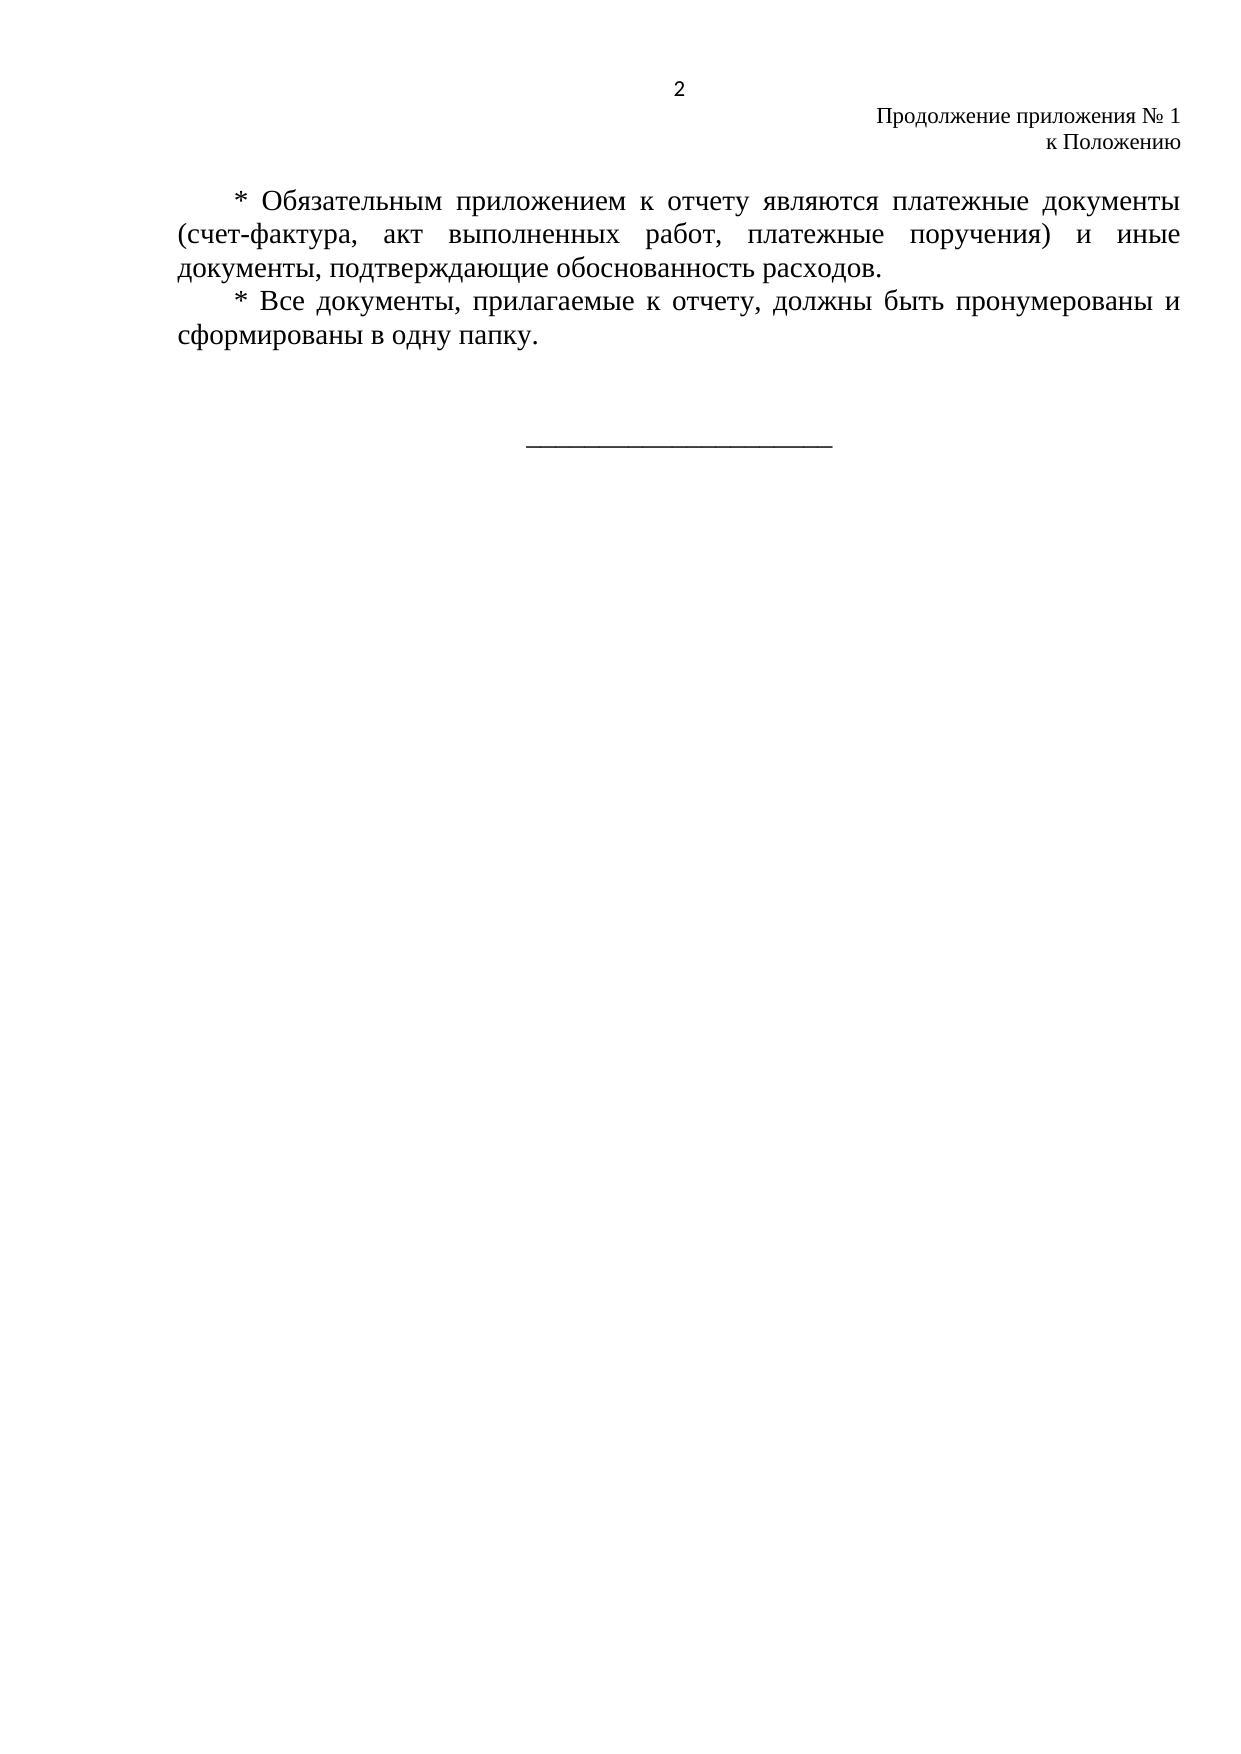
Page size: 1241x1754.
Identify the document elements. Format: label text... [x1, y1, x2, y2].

text _____________________ [177, 417, 1181, 451]
text * Обязательным приложением к отчету являются платежные документы (счет-фактура, акт выполненных работ, платежные поручения) и иные документы, подтверждающие обоснованность расходов. [177, 183, 1181, 283]
text * Все документы, прилагаемые к отчету, должны быть пронумерованы и сформированы в одну папку. [177, 283, 1181, 350]
